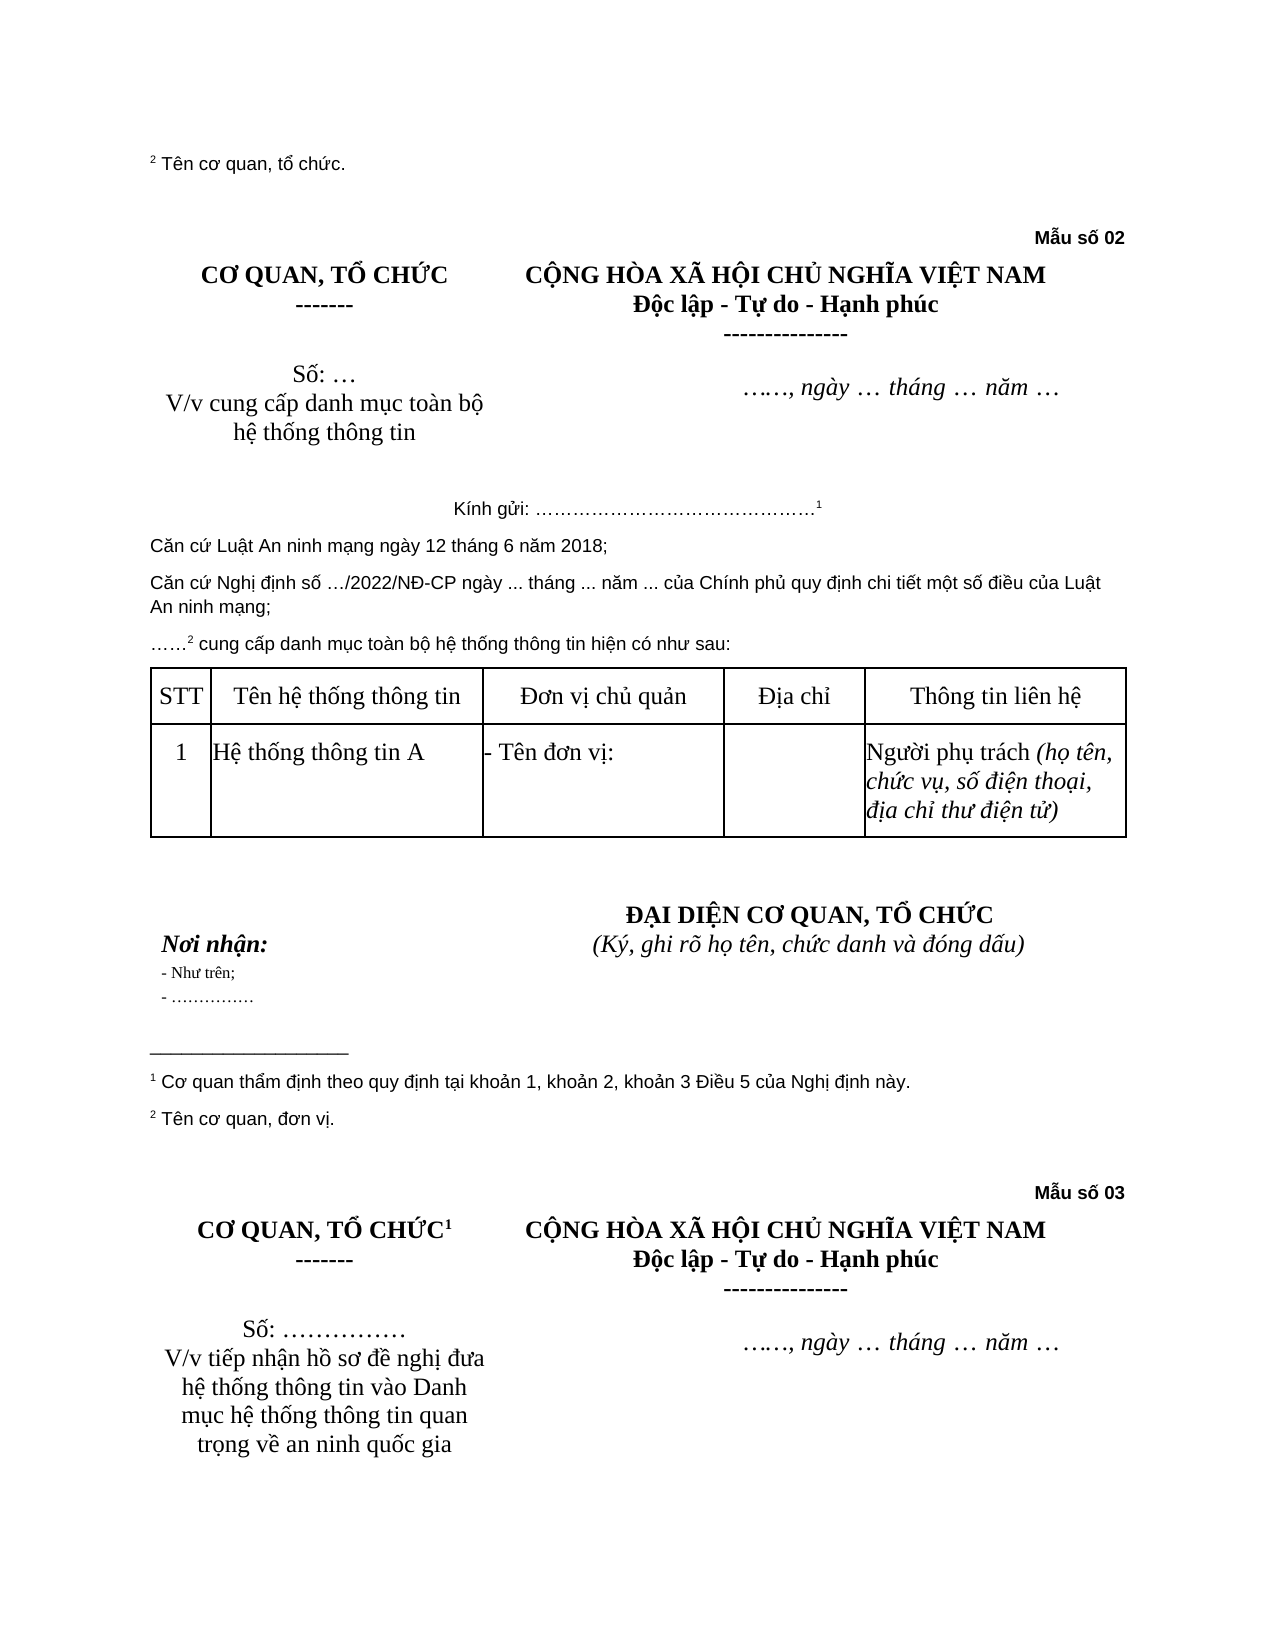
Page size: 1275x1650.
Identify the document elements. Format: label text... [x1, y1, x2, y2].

text ___________________ [150, 1031, 1125, 1056]
text 1 Cơ quan thẩm định theo quy định tại khoản 1, khoản 2, khoản 3 Điều 5 của Nghị định này. [150, 1068, 1125, 1092]
table_cell - Tên đơn vị: [484, 725, 723, 836]
table_header Tên hệ thống thông tin [212, 669, 482, 723]
table_cell ……, ngày … tháng … năm … [499, 1314, 1072, 1458]
text 2 Tên cơ quan, đơn vị. [150, 1105, 1125, 1129]
table_cell [725, 725, 864, 836]
text Kính gửi: ………………………………………1 [150, 495, 1125, 519]
table_cell Số: … V/v cung cấp danh mục toàn bộ hệ thống thông tin [150, 359, 499, 446]
text ……2 cung cấp danh mục toàn bộ hệ thống thông tin hiện có như sau: [150, 630, 1125, 654]
text 2 Tên cơ quan, tổ chức. [150, 150, 1125, 174]
table_header Nơi nhận: - Như trên; - …………… [150, 888, 547, 1019]
table_header Đơn vị chủ quản [484, 669, 723, 723]
table_header CỘNG HÒA XÃ HỘI CHỦ NGHĨA VIỆT NAM Độc lập - Tự do - Hạnh phúc --------------- [499, 1203, 1072, 1314]
table_header STT [152, 669, 210, 723]
table_header CƠ QUAN, TỔ CHỨC1 ------- [150, 1203, 499, 1314]
table_header ĐẠI DIỆN CƠ QUAN, TỔ CHỨC (Ký, ghi rõ họ tên, chức danh và đóng dấu) [547, 888, 1072, 1019]
table_cell 1 [152, 725, 210, 836]
table_cell Hệ thống thông tin A [212, 725, 482, 836]
table_header CƠ QUAN, TỔ CHỨC ------- [150, 248, 499, 359]
text Mẫu số 02 [150, 224, 1125, 248]
table_cell Người phụ trách (họ tên, chức vụ, số điện thoại, địa chỉ thư điện tử) [866, 725, 1125, 836]
table_header CỘNG HÒA XÃ HỘI CHỦ NGHĨA VIỆT NAM Độc lập - Tự do - Hạnh phúc --------------- [499, 248, 1072, 359]
table_cell Số: …………… V/v tiếp nhận hồ sơ đề nghị đưa hệ thống thông tin vào Danh mục hệ thống thông tin quan trọng về an ninh quốc gia [150, 1314, 499, 1458]
table_header Địa chỉ [725, 669, 864, 723]
text Căn cứ Nghị định số …/2022/NĐ-CP ngày ... tháng ... năm ... của Chính phủ quy định chi tiết một số điều của Luật An ninh mạng; [150, 569, 1125, 617]
text Căn cứ Luật An ninh mạng ngày 12 tháng 6 năm 2018; [150, 532, 1125, 556]
table_cell ……, ngày … tháng … năm … [499, 359, 1072, 446]
text Mẫu số 03 [150, 1179, 1125, 1203]
table_header Thông tin liên hệ [866, 669, 1125, 723]
